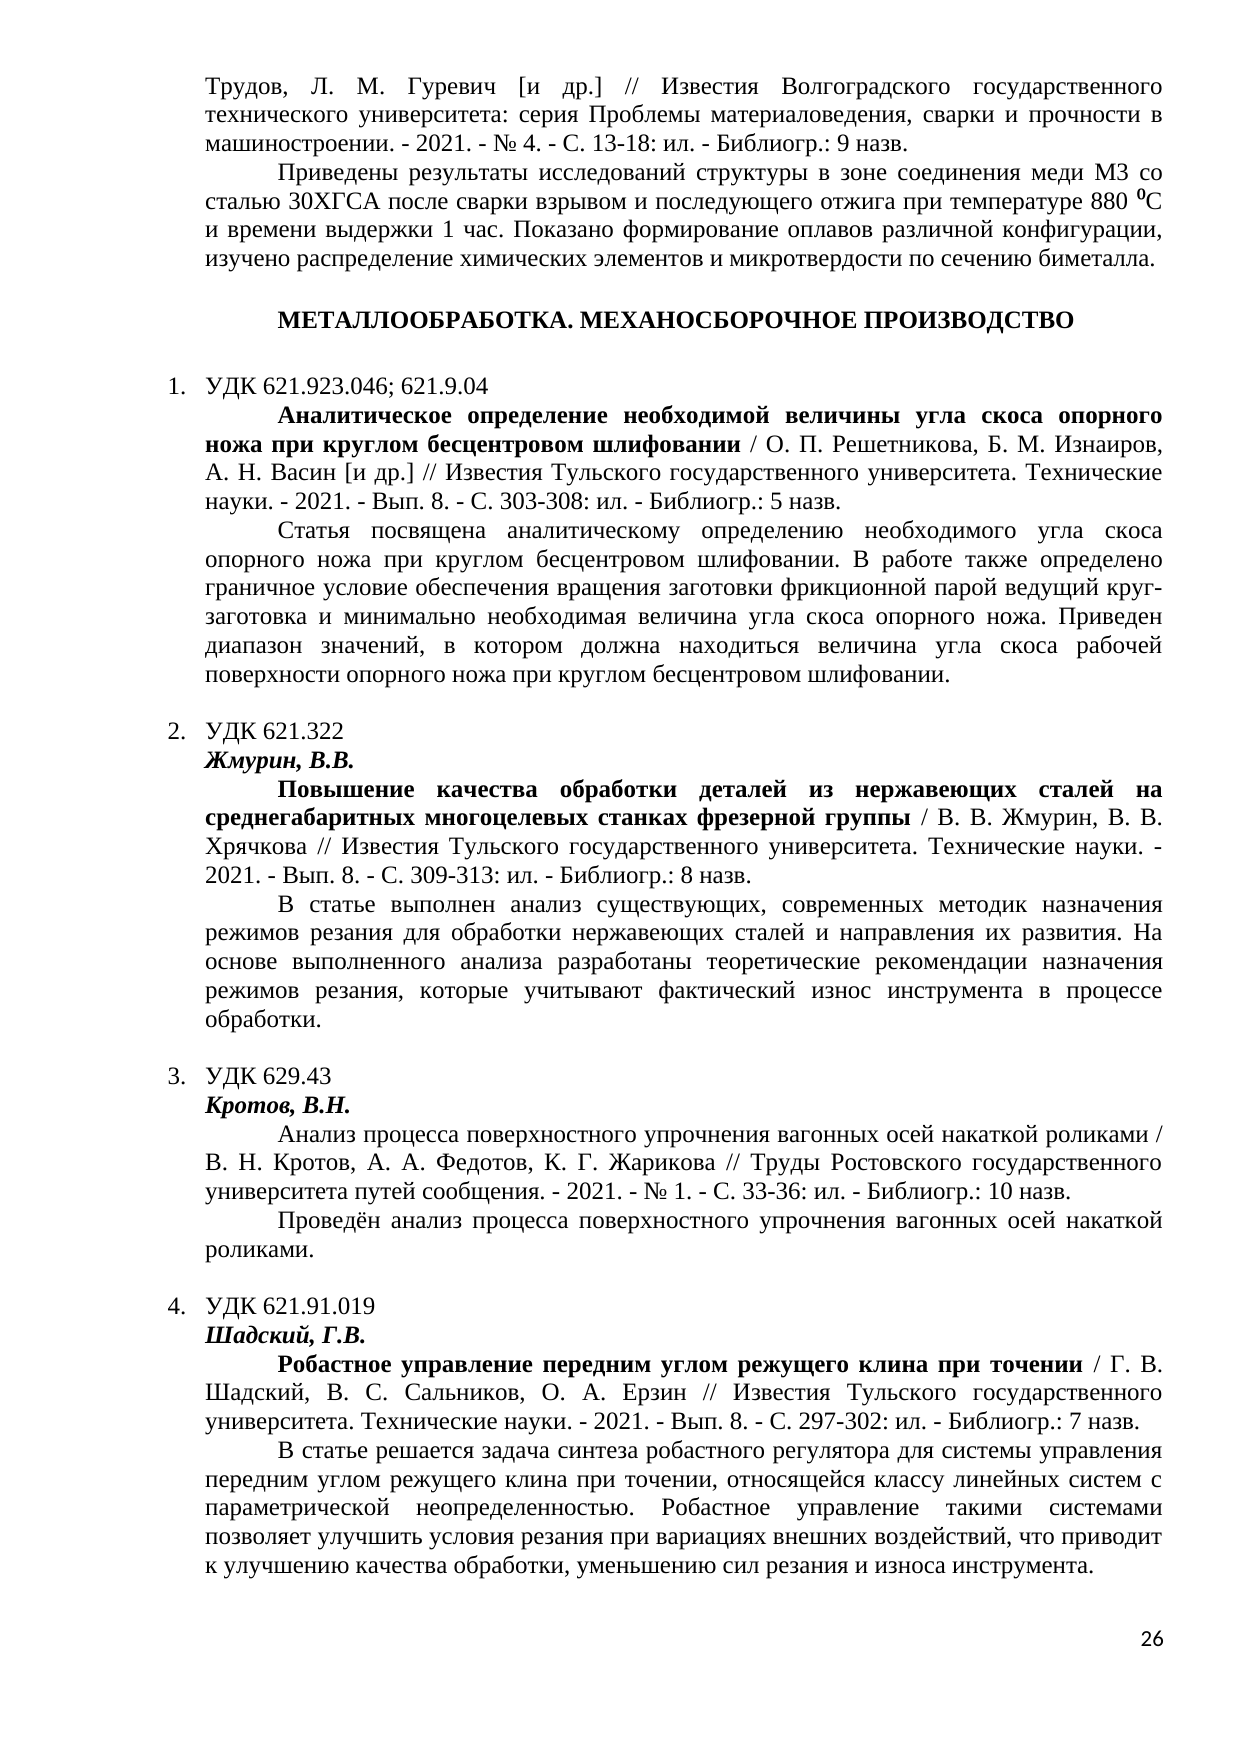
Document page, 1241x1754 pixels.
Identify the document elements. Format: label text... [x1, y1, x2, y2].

text В статье выполнен анализ существующих, современных методик назначения режимов резания для обработки нержавеющих сталей и направления их развития. На основе выполненного анализа разработаны теоретические рекомендации назначения режимов резания, которые учитывают фактический износ инструмента в процессе обработки. [205, 889, 1163, 1032]
text Кротов, В.Н. [205, 1090, 1163, 1119]
text Приведены результаты исследований структуры в зоне соединения меди М3 со сталью 30ХГСА после сварки взрывом и последующего отжига при температуре 880 ⁰С и времени выдержки 1 час. Показано формирование оплавов различной конфигурации, изучено распределение химических элементов и микротвердости по сечению биметалла. [205, 157, 1163, 272]
text МЕТАЛЛООБРАБОТКА. МЕХАНОСБОРОЧНОЕ ПРОИЗВОДСТВО [130, 305, 1163, 334]
text Повышение качества обработки деталей из нержавеющих сталей на среднегабаритных многоцелевых станках фрезерной группы / В. В. Жмурин, В. В. Хрячкова // Известия Тульского государственного университета. Технические науки. - 2021. - Вып. 8. - С. 309-313: ил. - Библиогр.: 8 назв. [205, 774, 1163, 889]
list УДК 621.923.046; 621.9.04 [167, 371, 1163, 400]
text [205, 71, 1163, 157]
text В статье решается задача синтеза робастного регулятора для системы управления передним углом режущего клина при точении, относящейся классу линейных систем с параметрической неопределенностью. Робастное управление такими системами позволяет улучшить условия резания при вариациях внешних воздействий, что приводит к улучшению качества обработки, уменьшению сил резания и износа инструмента. [205, 1435, 1163, 1579]
text Статья посвящена аналитическому определению необходимого угла скоса опорного ножа при круглом бесцентровом шлифовании. В работе также определено граничное условие обеспечения вращения заготовки фрикционной парой ведущий круг-заготовка и минимально необходимая величина угла скоса опорного ножа. Приведен диапазон значений, в котором должна находиться величина угла скоса рабочей поверхности опорного ножа при круглом бесцентровом шлифовании. [205, 515, 1163, 687]
list УДК 629.43 [167, 1061, 1163, 1090]
text Анализ процесса поверхностного упрочнения вагонных осей накаткой роликами / В. Н. Кротов, А. А. Федотов, К. Г. Жарикова // Труды Ростовского государственного университета путей сообщения. - 2021. - № 1. - С. 33-36: ил. - Библиогр.: 10 назв. [205, 1119, 1163, 1205]
text Жмурин, В.В. [205, 745, 1163, 774]
text Проведён анализ процесса поверхностного упрочнения вагонных осей накаткой роликами. [205, 1205, 1163, 1262]
text Аналитическое определение необходимой величины угла скоса опорного ножа при круглом бесцентровом шлифовании / О. П. Решетникова, Б. М. Изнаиров, А. Н. Васин [и др.] // Известия Тульского государственного университета. Технические науки. - 2021. - Вып. 8. - С. 303-308: ил. - Библиогр.: 5 назв. [205, 400, 1163, 515]
text Робастное управление передним углом режущего клина при точении / Г. В. Шадский, В. С. Сальников, О. А. Ерзин // Известия Тульского государственного университета. Технические науки. - 2021. - Вып. 8. - С. 297-302: ил. - Библиогр.: 7 назв. [205, 1349, 1163, 1435]
list УДК 621.322 [167, 716, 1163, 745]
text Шадский, Г.В. [205, 1320, 1163, 1349]
list УДК 621.91.019 [167, 1291, 1163, 1320]
